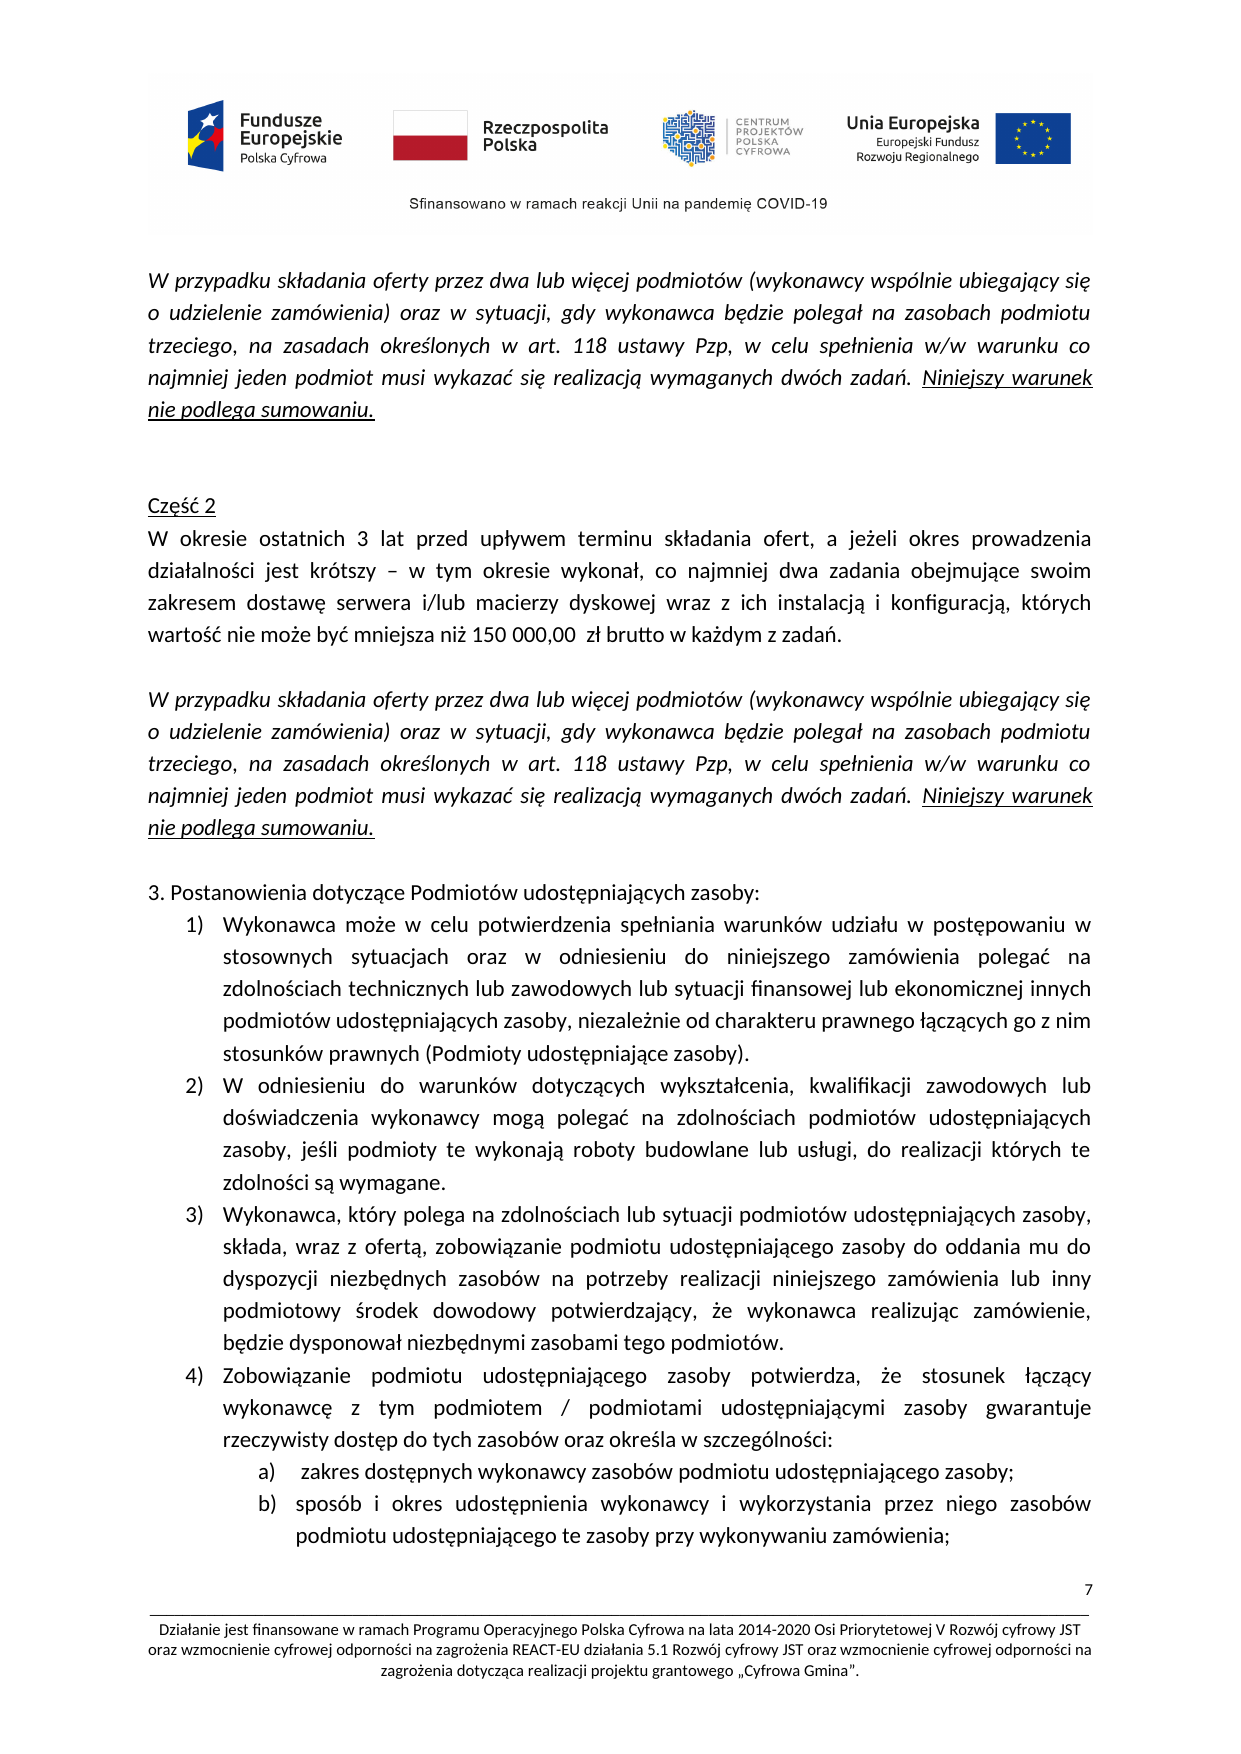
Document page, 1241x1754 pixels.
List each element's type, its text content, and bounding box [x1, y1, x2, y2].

list Zobowiązanie podmiotu udostępniającego zasoby potwierdza, że stosunek łączący wykonawcę z tym podmiotem / podmiotami udostępniającymi zasoby gwarantuje rzeczywisty dostęp do tych zasobów oraz określa w szczególności: [185, 1361, 1093, 1453]
list zakres dostępnych wykonawcy zasobów podmiotu udostępniającego zasoby; [258, 1457, 1093, 1485]
list Wykonawca, który polega na zdolnościach lub sytuacji podmiotów udostępniających zasoby, składa, wraz z ofertą, zobowiązanie podmiotu udostępniającego zasoby do oddania mu do dyspozycji niezbędnych zasobów na potrzeby realizacji niniejszego zamówienia lub inny podmiotowy środek dowodowy potwierdzający, że wykonawca realizując zamówienie, będzie dysponował niezbędnymi zasobami tego podmiotów. [185, 1200, 1093, 1357]
list W przypadku składania oferty przez dwa lub więcej podmiotów (wykonawcy wspólnie ubiegający się o udzielenie zamówienia) oraz w sytuacji, gdy wykonawca będzie polegał na zasobach podmiotu trzeciego, na zasadach określonych w art. 118 ustawy Pzp, w celu spełnienia w/w warunku co najmniej jeden podmiot musi wykazać się realizacją wymaganych dwóch zadań. Niniejszy warunek nie podlega sumowaniu. [148, 685, 1093, 842]
text 3. Postanowienia dotyczące Podmiotów udostępniających zasoby: [148, 878, 1093, 906]
list W odniesieniu do warunków dotyczących wykształcenia, kwalifikacji zawodowych lub doświadczenia wykonawcy mogą polegać na zdolnościach podmiotów udostępniających zasoby, jeśli podmioty te wykonają roboty budowlane lub usługi, do realizacji których te zdolności są wymagane. [185, 1071, 1093, 1196]
picture [147, 73, 1093, 235]
list Wykonawca może w celu potwierdzenia spełniania warunków udziału w postępowaniu w stosownych sytuacjach oraz w odniesieniu do niniejszego zamówienia polegać na zdolnościach technicznych lub zawodowych lub sytuacji finansowej lub ekonomicznej innych podmiotów udostępniających zasoby, niezależnie od charakteru prawnego łączących go z nim stosunków prawnych (Podmioty udostępniające zasoby). [185, 910, 1093, 1067]
list sposób i okres udostępnienia wykonawcy i wykorzystania przez niego zasobów podmiotu udostępniającego te zasoby przy wykonywaniu zamówienia; [258, 1489, 1093, 1550]
text Część 2 [148, 492, 1093, 520]
text W okresie ostatnich 3 lat przed upływem terminu składania ofert, a jeżeli okres prowadzenia działalności jest krótszy – w tym okresie wykonał, co najmniej dwa zadania obejmujące swoim zakresem dostawę serwera i/lub macierzy dyskowej wraz z ich instalacją i konfiguracją, których wartość nie może być mniejsza niż 150 000,00 zł brutto w każdym z zadań. [148, 524, 1093, 648]
list W przypadku składania oferty przez dwa lub więcej podmiotów (wykonawcy wspólnie ubiegający się o udzielenie zamówienia) oraz w sytuacji, gdy wykonawca będzie polegał na zasobach podmiotu trzeciego, na zasadach określonych w art. 118 ustawy Pzp, w celu spełnienia w/w warunku co najmniej jeden podmiot musi wykazać się realizacją wymaganych dwóch zadań. Niniejszy warunek nie podlega sumowaniu. [148, 266, 1093, 423]
